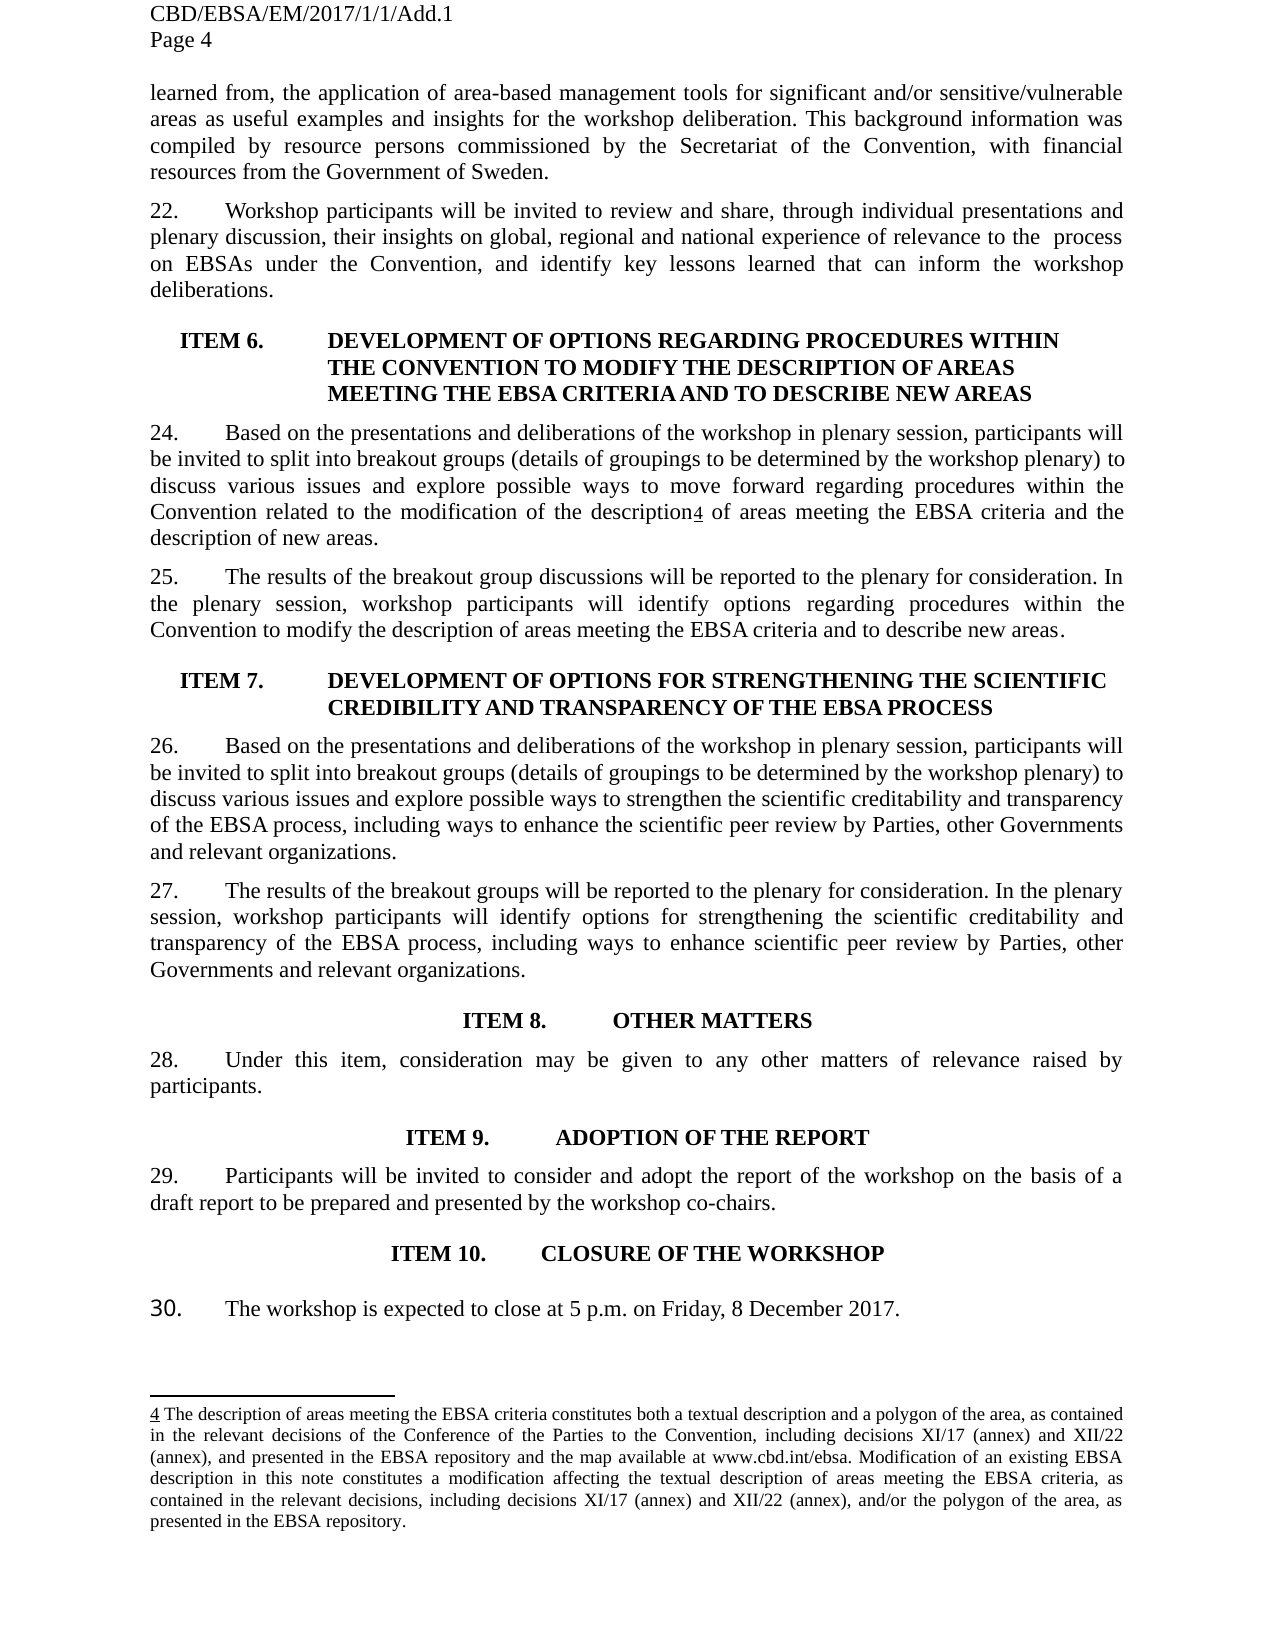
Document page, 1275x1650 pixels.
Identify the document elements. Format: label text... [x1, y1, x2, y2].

subtitle ITEM 8. OTHER MATTERS [150, 1007, 1125, 1033]
text 24. Based on the presentations and deliberations of the workshop in plenary session, participants will be invited to split into breakout groups (details of groupings to be determined by the workshop plenary) to discuss various issues and explore possible ways to move forward regarding procedures within the Convention related to the modification of the description of areas meeting the EBSA criteria and the description of new areas. [150, 419, 1125, 551]
text 25. The results of the breakout group discussions will be reported to the plenary for consideration. In the plenary session, workshop participants will identify options regarding procedures within the Convention to modify the description of areas meeting the EBSA criteria and to describe new areas. [150, 563, 1125, 642]
text 30. The workshop is expected to close at 5 p.m. on Friday, 8 December 2017. [150, 1292, 1125, 1323]
subtitle ITEM 10. CLOSURE OF THE workshop [150, 1240, 1125, 1267]
list 29. Participants will be invited to consider and adopt the report of the workshop on the basis of a draft report to be prepared and presented by the workshop co-chairs. [150, 1163, 1125, 1215]
subtitle ITEM 9. ADOPTION OF THE REPORT [150, 1124, 1125, 1150]
subtitle ITEM 7. Development of options for strengthening the scientific credibility and transparency of the EBSA process [179, 667, 1110, 720]
subtitle 26. Based on the presentations and deliberations of the workshop in plenary session, participants will be invited to split into breakout groups (details of groupings to be determined by the workshop plenary) to discuss various issues and explore possible ways to strengthen the scientific creditability and transparency of the EBSA process, including ways to enhance the scientific peer review by Parties, other Governments and relevant organizations. [150, 732, 1125, 864]
subtitle 27. The results of the breakout groups will be reported to the plenary for consideration. In the plenary session, workshop participants will identify options for strengthening the scientific creditability and transparency of the EBSA process, including ways to enhance scientific peer review by Parties, other Governments and relevant organizations. [150, 877, 1125, 982]
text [150, 79, 1125, 184]
list 28. Under this item, consideration may be given to any other matters of relevance raised by participants. [150, 1046, 1125, 1099]
subtitle ITEM 6. Development of options regarding procedures within the Convention to modify the description of areas meeting the EBSA criteria and to describe new areas [179, 327, 1110, 406]
text 22. Workshop participants will be invited to review and share, through individual presentations and plenary discussion, their insights on global, regional and national experience of relevance to the process on EBSAs under the Convention, and identify key lessons learned that can inform the workshop deliberations. [150, 197, 1125, 302]
